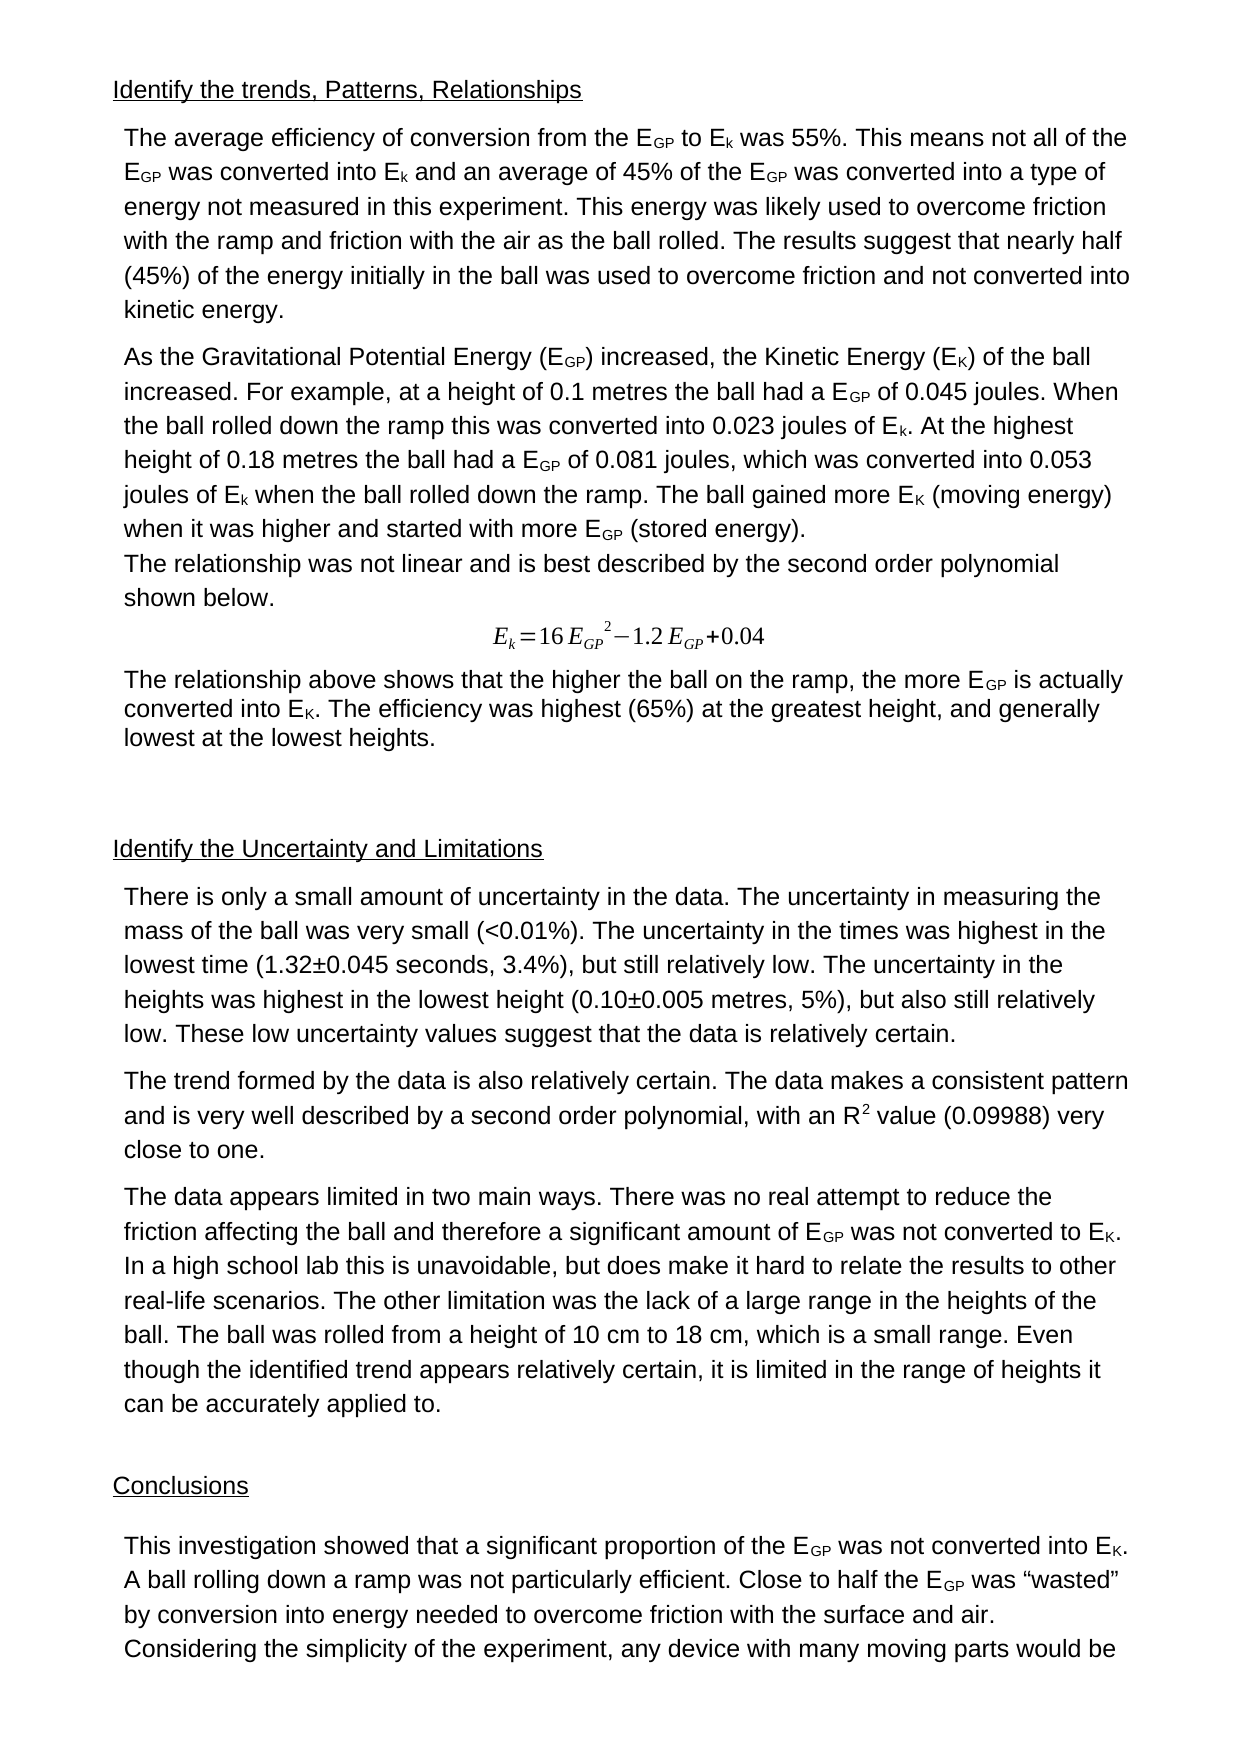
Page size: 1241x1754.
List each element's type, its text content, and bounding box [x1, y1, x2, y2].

text Identify the Uncertainty and Limitations [112, 834, 1146, 862]
text Identify the trends, Patterns, Relationships [112, 75, 1146, 104]
table_header There is only a small amount of uncertainty in the data. The uncertainty in measuring the mass of the ball was very small (<0.01%). The uncertainty in the times was highest in the lowest time (1.32±0.045 seconds, 3.4%), but still relatively low. The uncertainty in the heights was highest in the lowest height (0.10±0.005 metres, 5%), but also still relatively low. These low uncertainty values suggest that the data is relatively certain. The trend formed by the data is also relatively certain. The data makes a consistent pattern and is very well described by a second order polynomial, with an R2 value (0.09988) very close to one. The data appears limited in two main ways. There was no real attempt to reduce the friction affecting the ball and therefore a significant amount of EGP was not converted to EK. In a high school lab this is unavoidable, but does make it hard to relate the results to other real-life scenarios. The other limitation was the lack of a large range in the heights of the ball. The ball was rolled from a height of 10 cm to 18 cm, which is a small range. Even though the identified trend appears relatively certain, it is limited in the range of heights it can be accurately applied to. [113, 881, 1143, 1423]
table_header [113, 1519, 1143, 1663]
text Conclusions [112, 1471, 1146, 1499]
table_header The average efficiency of conversion from the EGP to Ek was 55%. This means not all of the EGP was converted into Ek and an average of 45% of the EGP was converted into a type of energy not measured in this experiment. This energy was likely used to overcome friction with the ramp and friction with the air as the ball rolled. The results suggest that nearly half (45%) of the energy initially in the ball was used to overcome friction and not converted into kinetic energy. As the Gravitational Potential Energy (EGP) increased, the Kinetic Energy (EK) of the ball increased. For example, at a height of 0.1 metres the ball had a EGP of 0.045 joules. When the ball rolled down the ramp this was converted into 0.023 joules of Ek. At the highest height of 0.18 metres the ball had a EGP of 0.081 joules, which was converted into 0.053 joules of Ek when the ball rolled down the ramp. The ball gained more EK (moving energy) when it was higher and started with more EGP (stored energy). The relationship was not linear and is best described by the second order polynomial shown below. The relationship above shows that the higher the ball on the ramp, the more EGP is actually converted into EK. The efficiency was highest (65%) at the greatest height, and generally lowest at the lowest heights. [113, 123, 1143, 786]
